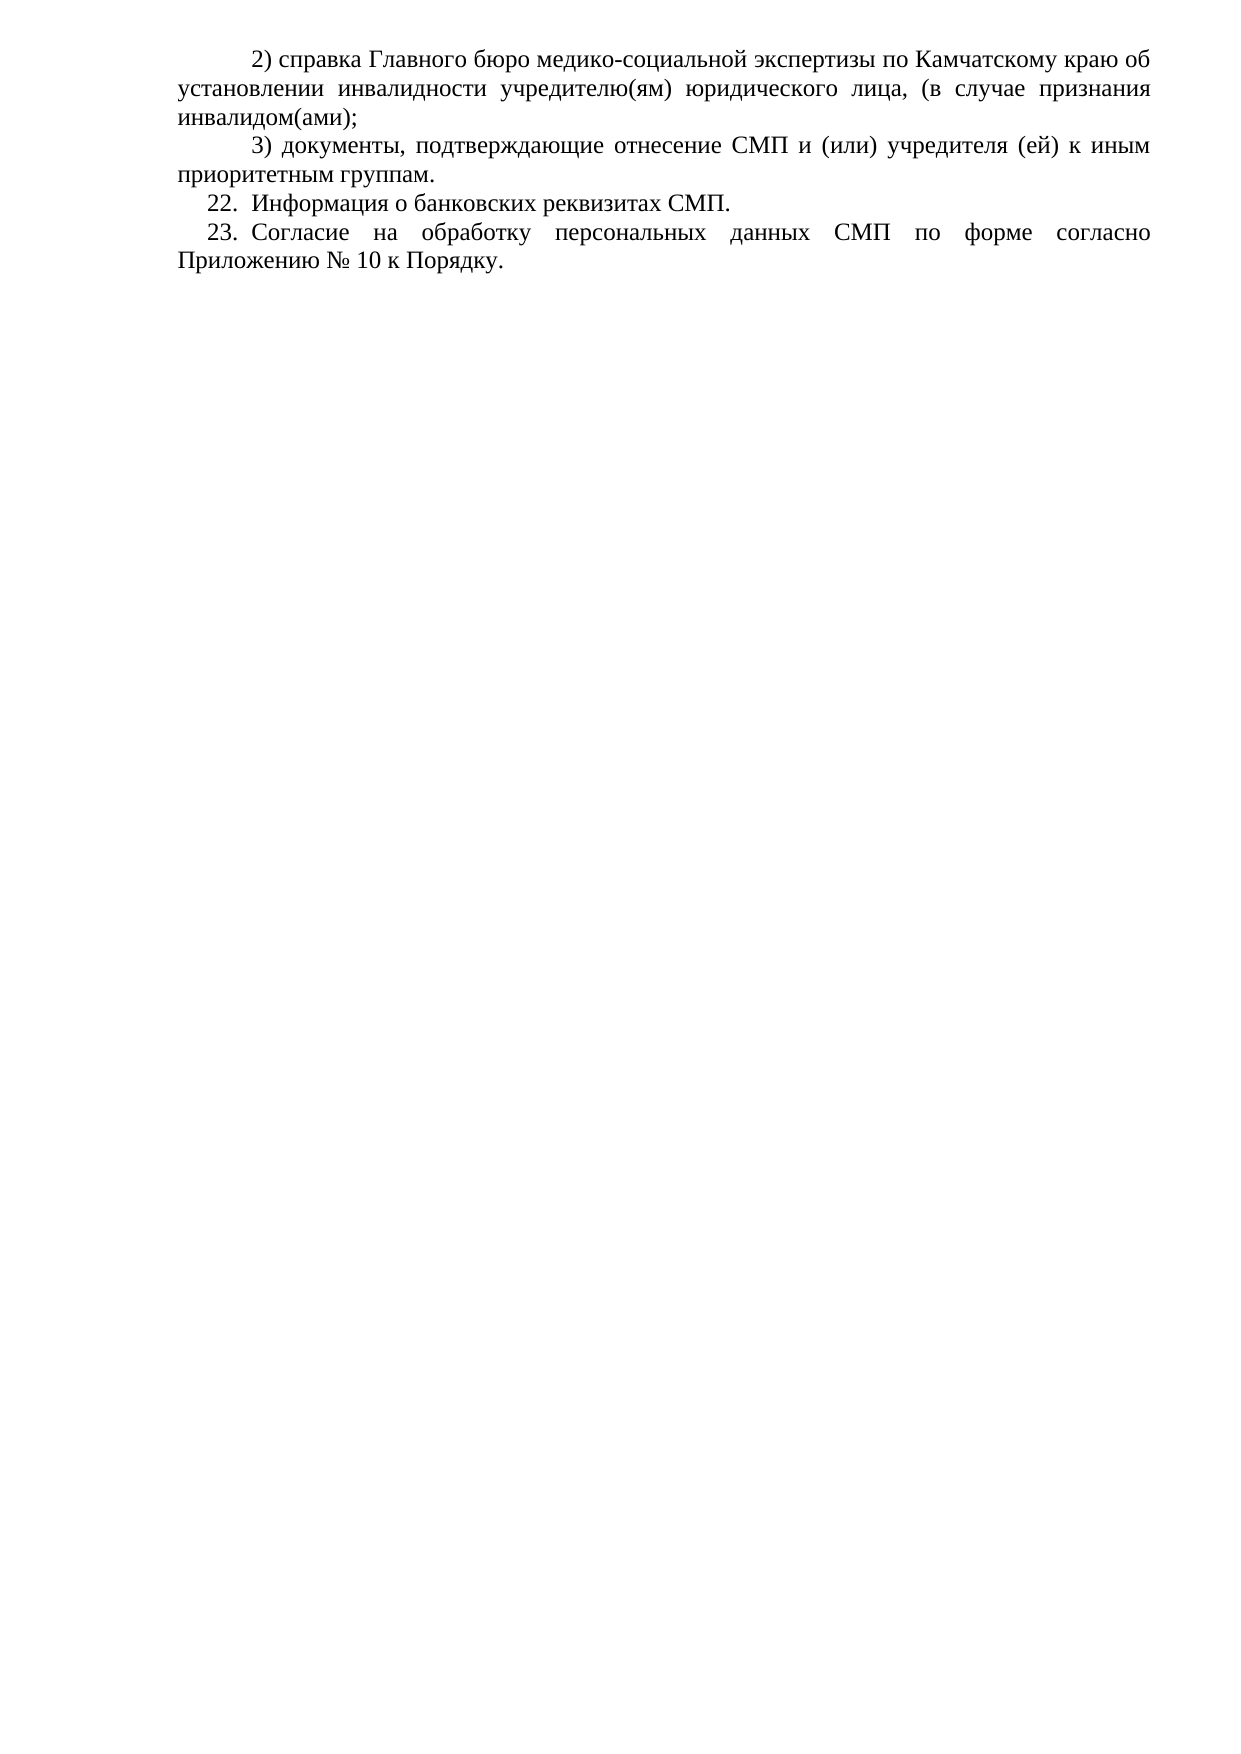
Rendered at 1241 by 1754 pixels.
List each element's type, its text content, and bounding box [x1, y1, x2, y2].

list Информация о банковских реквизитах СМП. [177, 188, 1152, 217]
list Согласие на обработку персональных данных СМП по форме согласно Приложению № 10 к Порядку. [177, 217, 1152, 274]
text 3) документы, подтверждающие отнесение СМП и (или) учредителя (ей) к иным приоритетным группам. [177, 131, 1152, 188]
text 2) справка Главного бюро медико-социальной экспертизы по Камчатскому краю об установлении инвалидности учредителю(ям) юридического лица, (в случае признания инвалидом(ами); [177, 44, 1152, 131]
